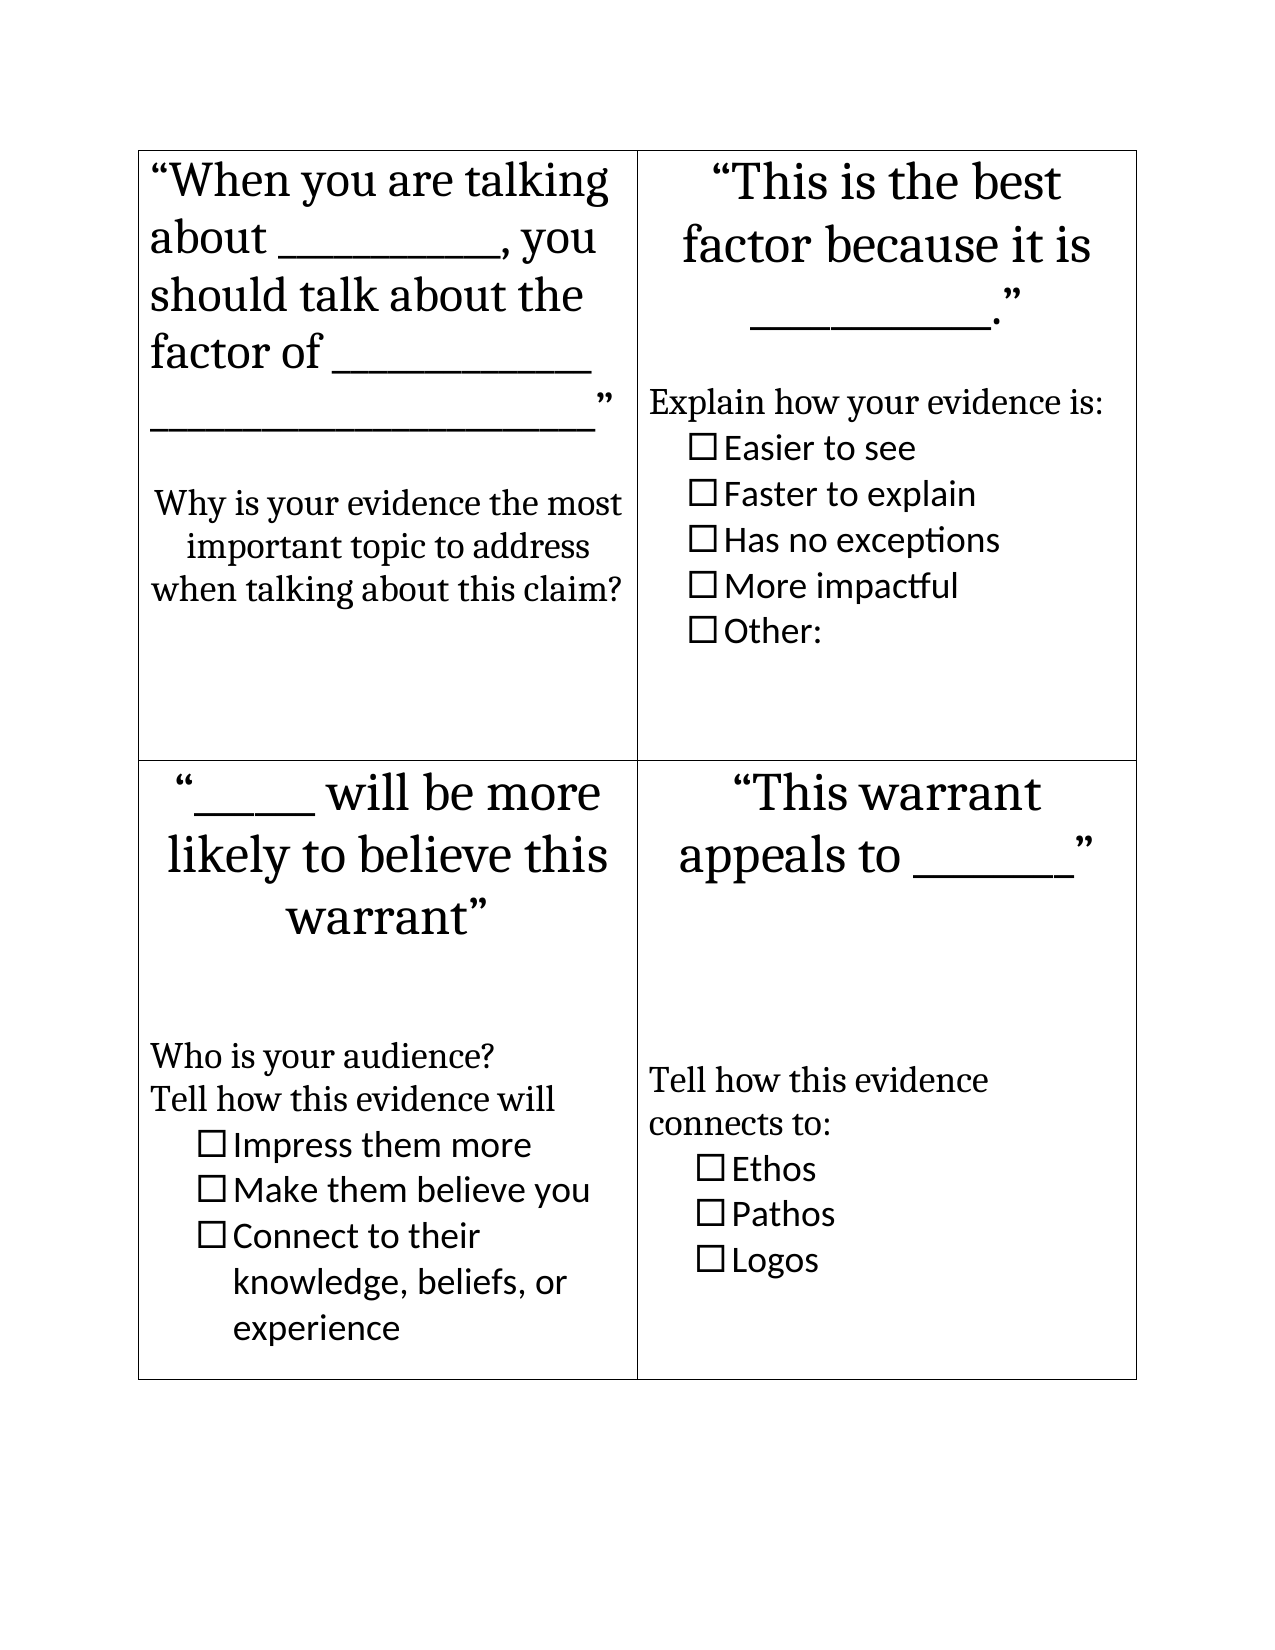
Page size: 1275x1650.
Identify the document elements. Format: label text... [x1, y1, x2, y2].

table_header “When you are talking about ____________, you should talk about the factor of ______________ ________________________” Why is your evidence the most important topic to address when talking about this claim? [139, 151, 637, 760]
table_header “This is the best factor because it is ____________.” Explain how your evidence is: Easier to see Faster to explain Has no exceptions More impactful Other: [638, 151, 1136, 760]
table_cell “This warrant appeals to ________” Tell how this evidence connects to: Ethos Pathos Logos [638, 761, 1136, 1379]
table_cell “______ will be more likely to believe this warrant” Who is your audience? Tell how this evidence will Impress them more Make them believe you Connect to their knowledge, beliefs, or experience [139, 761, 637, 1379]
